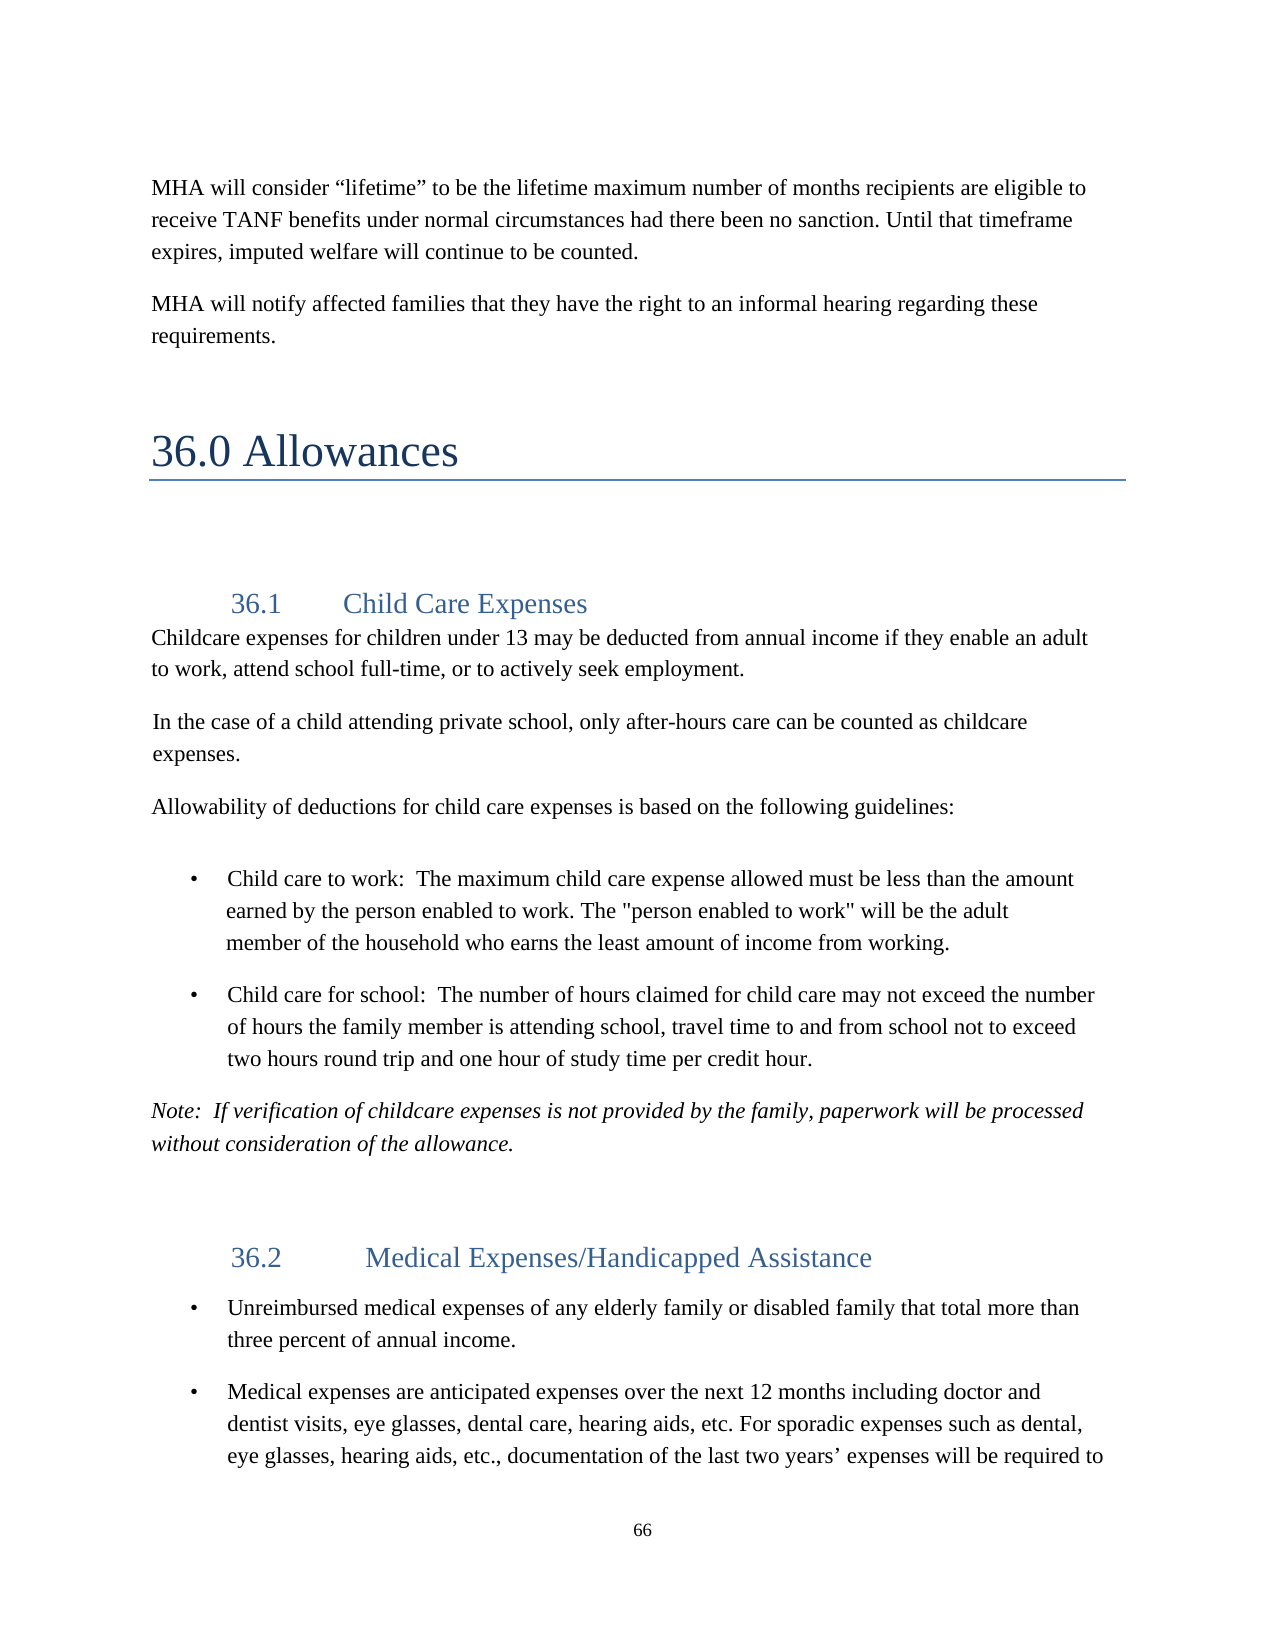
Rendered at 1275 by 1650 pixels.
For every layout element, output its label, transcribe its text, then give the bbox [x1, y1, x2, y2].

text eye glasses, hearing aids, etc., documentation of the last two years’ expenses will be required to [227, 1442, 1122, 1468]
text In the case of a child attending private school, only after-hours care can be counted as childcare [152, 708, 1122, 734]
text member of the household who earns the least amount of income from working. [226, 929, 1122, 955]
text earned by the person enabled to work. The "person enabled to work" will be the adult [226, 897, 1122, 923]
text Childcare expenses for children under 13 may be deducted from annual income if they enable an adult [151, 623, 1122, 650]
text to work, attend school full-time, or to actively seek employment. [151, 656, 1122, 682]
subtitle 36.2 Medical Expenses/Handicapped Assistance [152, 1240, 1122, 1274]
text expenses. [152, 740, 1122, 766]
subtitle 36.0 Allowances [151, 423, 1122, 476]
list Child care for school: The number of hours claimed for child care may not exceed the number [190, 981, 1122, 1007]
text expires, imputed welfare will continue to be counted. [151, 238, 1122, 264]
text without consideration of the allowance. [151, 1129, 1122, 1156]
text Allowability of deductions for child care expenses is based on the following guidelines: [151, 793, 1122, 819]
text dentist visits, eye glasses, dental care, hearing aids, etc. For sporadic expenses such as dental, [227, 1410, 1122, 1436]
text MHA will notify affected families that they have the right to an informal hearing regarding these [151, 290, 1122, 317]
text two hours round trip and one hour of study time per credit hour. [227, 1045, 1122, 1071]
text three percent of annual income. [227, 1326, 1122, 1353]
text receive TANF benefits under normal circumstances had there been no sanction. Until that timeframe [151, 206, 1122, 232]
text requirements. [151, 322, 1122, 348]
subtitle 36.1 Child Care Expenses [152, 587, 1122, 620]
text MHA will consider “lifetime” to be the lifetime maximum number of months recipients are eligible to [151, 174, 1122, 200]
list Medical expenses are anticipated expenses over the next 12 months including doctor and [190, 1378, 1122, 1404]
list Unreimbursed medical expenses of any elderly family or disabled family that total more than [190, 1294, 1122, 1321]
text Note: If verification of childcare expenses is not provided by the family, paperwork will be processed [151, 1097, 1122, 1123]
list Child care to work: The maximum child care expense allowed must be less than the amount [190, 865, 1122, 891]
text of hours the family member is attending school, travel time to and from school not to exceed [227, 1013, 1122, 1039]
